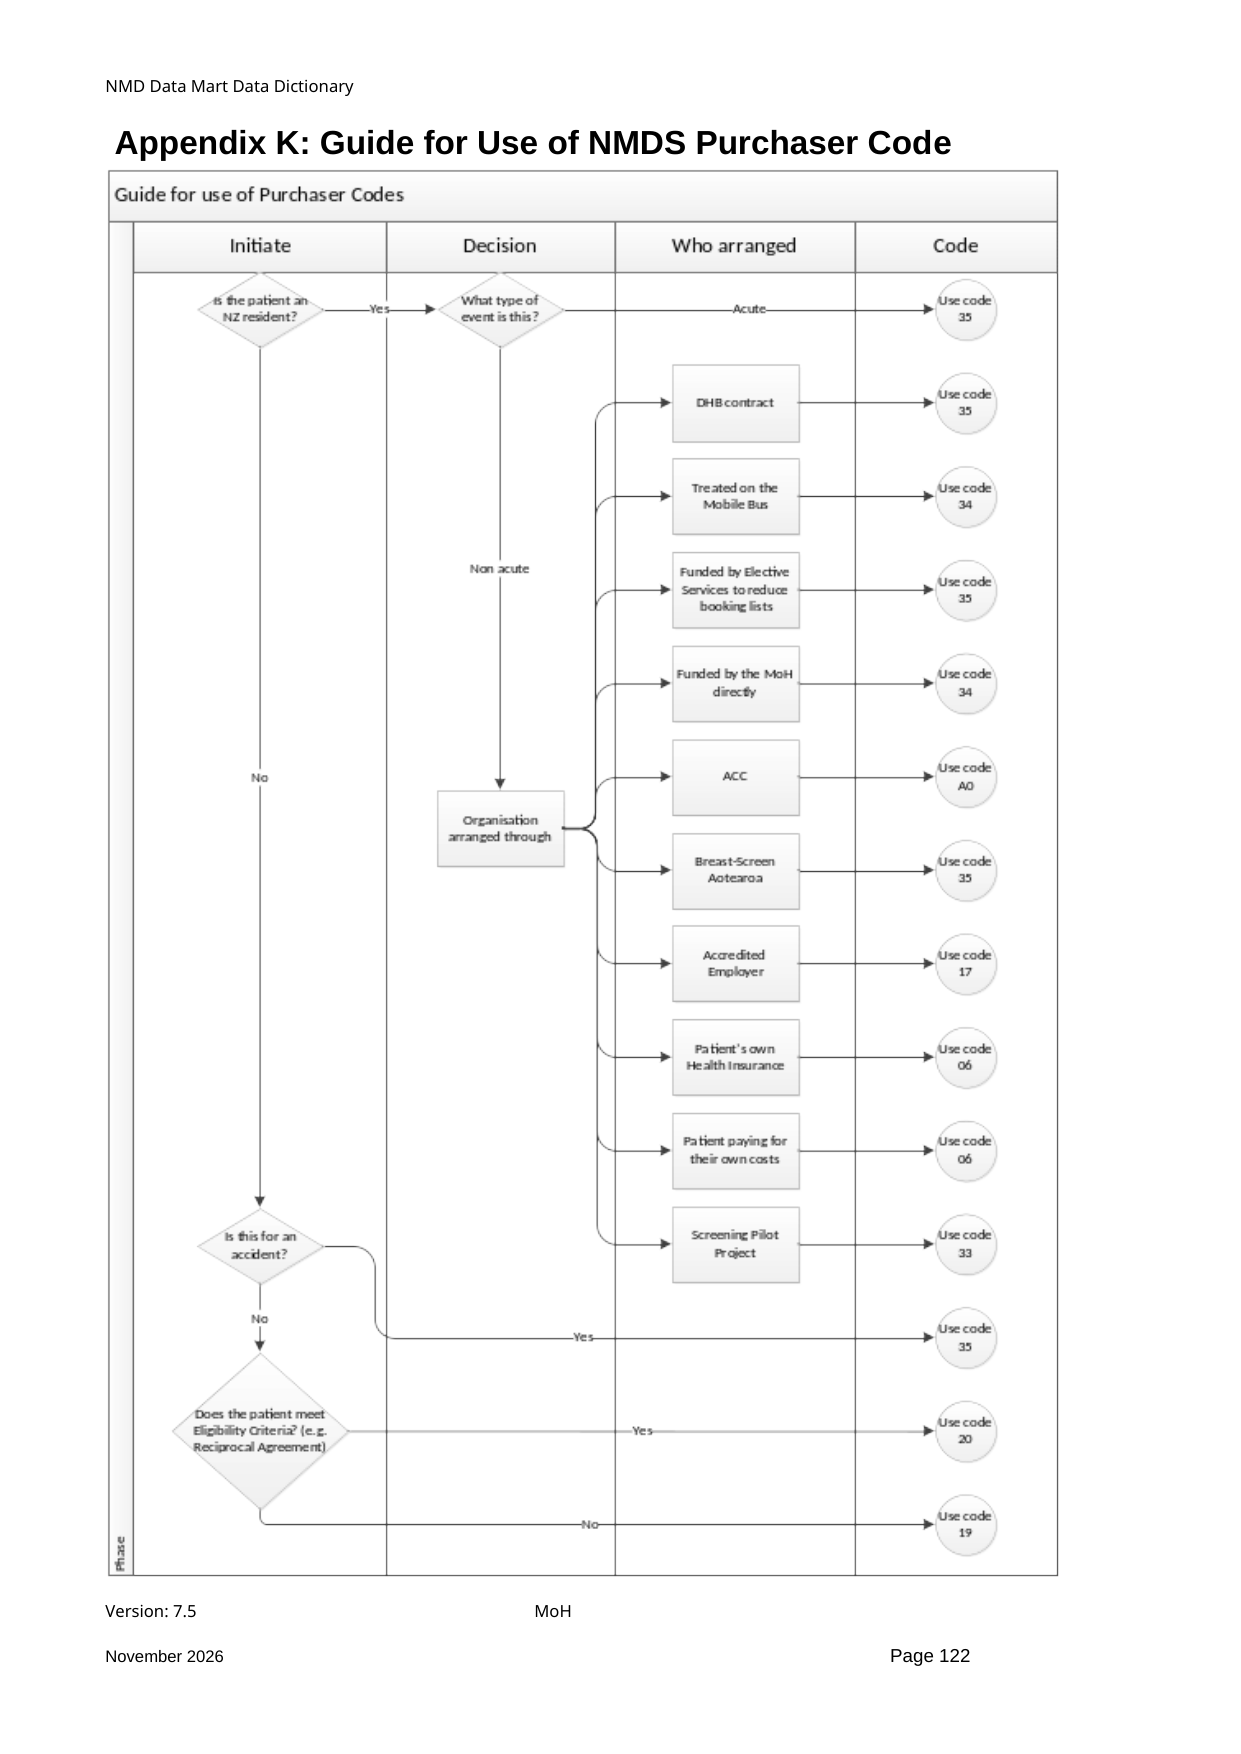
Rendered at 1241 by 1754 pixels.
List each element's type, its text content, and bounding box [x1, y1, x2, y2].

text Appendix K: Guide for Use of NMDS Purchaser Code [105, 123, 1181, 161]
